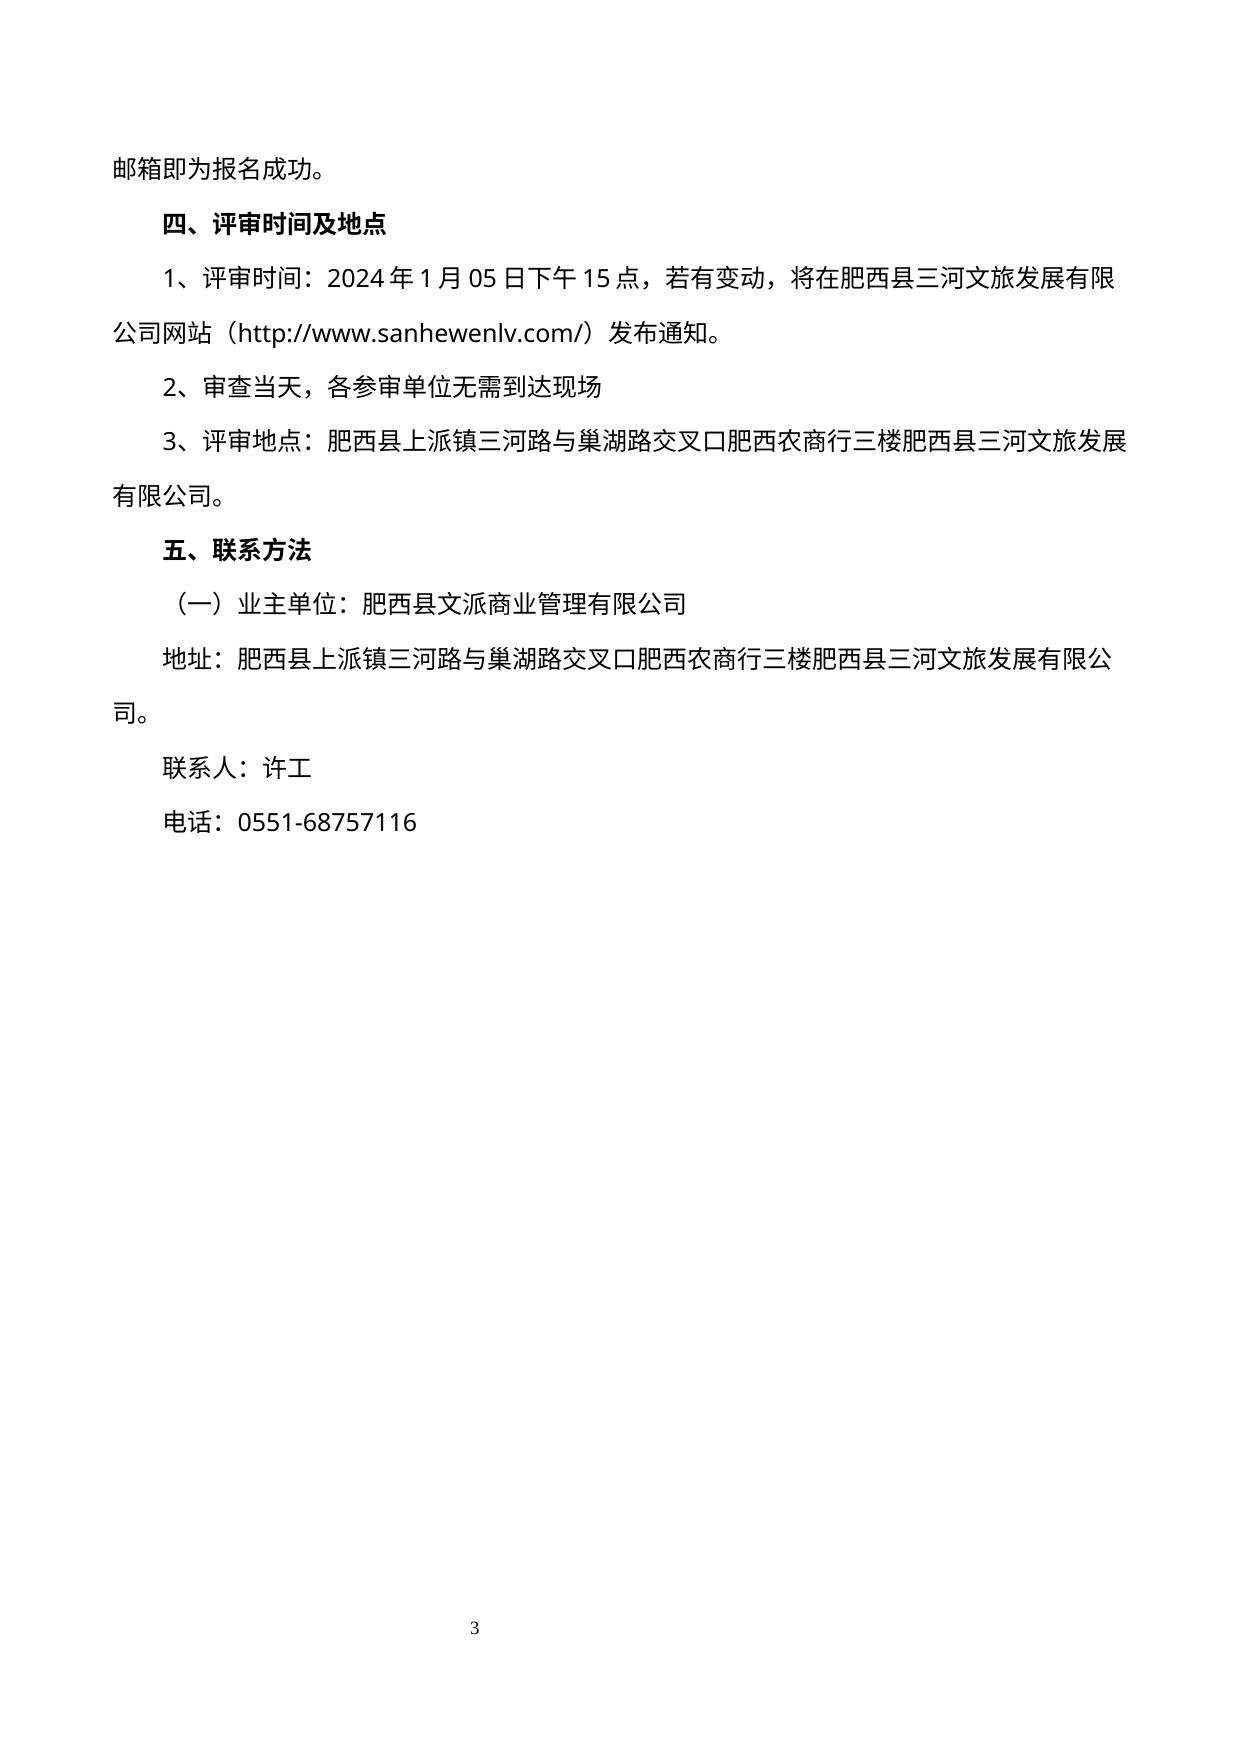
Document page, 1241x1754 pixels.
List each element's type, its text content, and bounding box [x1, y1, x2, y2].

text 联系人：许工 [112, 748, 1128, 784]
text 四、评审时间及地点 [112, 204, 1128, 241]
text 3、评审地点：肥西县上派镇三河路与巢湖路交叉口肥西农商行三楼肥西县三河文旅发展有限公司。 [112, 422, 1128, 512]
text （一）业主单位：肥西县文派商业管理有限公司 [112, 585, 1128, 621]
text 2、审查当天，各参审单位无需到达现场 [112, 367, 1128, 404]
text 地址：肥西县上派镇三河路与巢湖路交叉口肥西农商行三楼肥西县三河文旅发展有限公司。 [112, 639, 1128, 730]
text 五、联系方法 [112, 531, 1128, 567]
text 1、评审时间：2024年1月05日下午15点，若有变动，将在肥西县三河文旅发展有限公司网站（http://www.sanhewenlv.com/）发布通知。 [112, 259, 1128, 349]
text 电话：0551-68757116 [112, 802, 1128, 839]
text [112, 150, 1128, 186]
